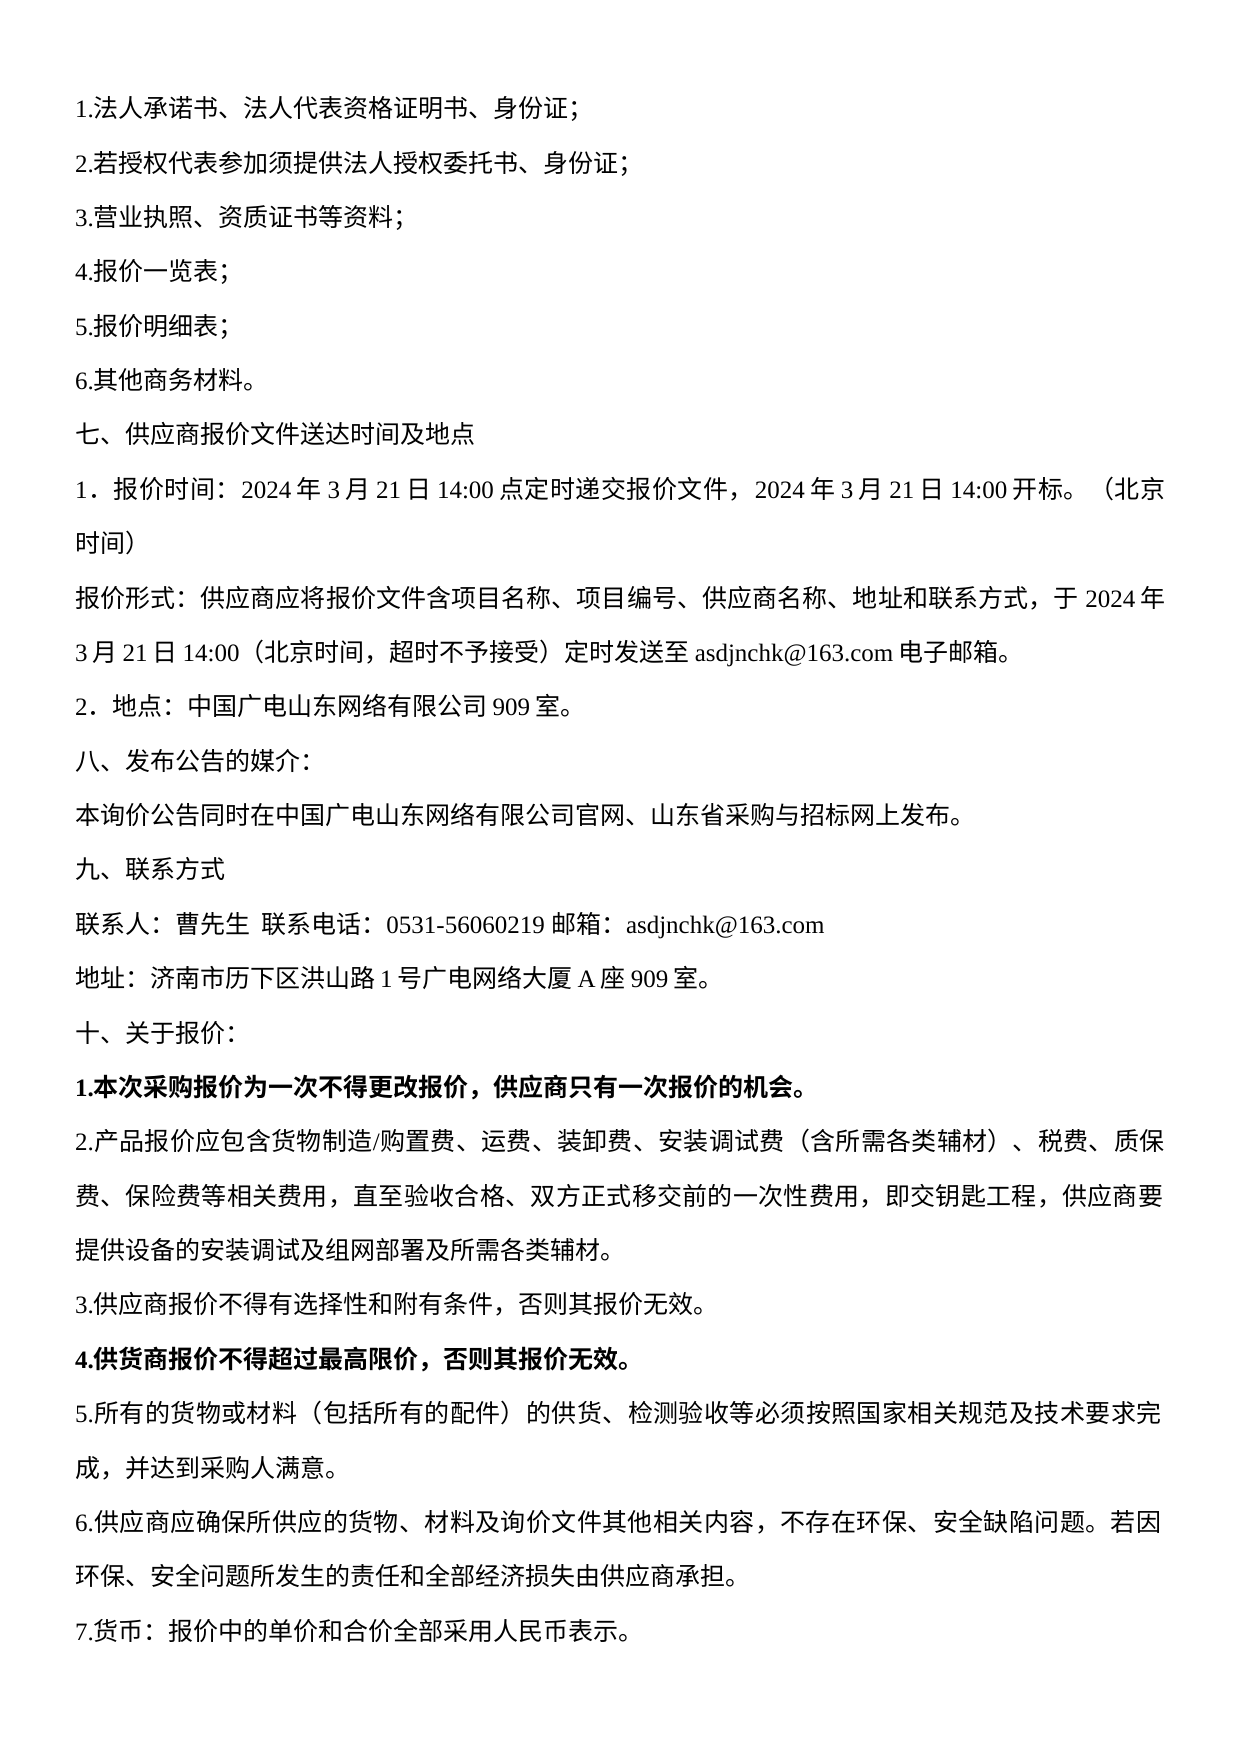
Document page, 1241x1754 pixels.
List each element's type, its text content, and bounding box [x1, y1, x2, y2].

subtitle 4.供货商报价不得超过最高限价，否则其报价无效。 [75, 1339, 1165, 1376]
subtitle 5.报价明细表； [75, 306, 1165, 342]
subtitle 7.货币：报价中的单价和合价全部采用人民币表示。 [75, 1611, 1165, 1647]
subtitle 3.营业执照、资质证书等资料； [75, 197, 1165, 234]
subtitle 6.其他商务材料。 [75, 361, 1165, 397]
subtitle 联系人：曹先生 联系电话：0531-56060219 邮箱：asdjnchk@163.com [75, 904, 1165, 941]
subtitle 八、发布公告的媒介： [75, 741, 1165, 777]
subtitle 十、关于报价： [75, 1013, 1165, 1049]
subtitle 七、供应商报价文件送达时间及地点 [75, 415, 1165, 451]
subtitle 5.所有的货物或材料（包括所有的配件）的供货、检测验收等必须按照国家相关规范及技术要求完成，并达到采购人满意。 [75, 1394, 1165, 1484]
subtitle 1.法人承诺书、法人代表资格证明书、身份证； [75, 89, 1165, 125]
subtitle 2.产品报价应包含货物制造/购置费、运费、装卸费、安装调试费（含所需各类辅材）、税费、质保费、保险费等相关费用，直至验收合格、双方正式移交前的一次性费用，即交钥匙工程，供应商要提供设备的安装调试及组网部署及所需各类辅材。 [75, 1122, 1165, 1267]
subtitle 地址：济南市历下区洪山路1号广电网络大厦A座909室。 [75, 959, 1165, 995]
subtitle 6.供应商应确保所供应的货物、材料及询价文件其他相关内容，不存在环保、安全缺陷问题。若因环保、安全问题所发生的责任和全部经济损失由供应商承担。 [75, 1502, 1165, 1593]
subtitle 3.供应商报价不得有选择性和附有条件，否则其报价无效。 [75, 1285, 1165, 1321]
subtitle 1．报价时间：2024年3月21日14:00点定时递交报价文件，2024年3月21日14:00开标。（北京时间） [75, 469, 1165, 560]
subtitle 1.本次采购报价为一次不得更改报价，供应商只有一次报价的机会。 [75, 1067, 1165, 1104]
subtitle 九、联系方式 [75, 850, 1165, 886]
subtitle 4.报价一览表； [75, 252, 1165, 288]
subtitle 2．地点：中国广电山东网络有限公司909室。 [75, 687, 1165, 723]
subtitle 本询价公告同时在中国广电山东网络有限公司官网、山东省采购与招标网上发布。 [75, 796, 1165, 832]
subtitle 2.若授权代表参加须提供法人授权委托书、身份证； [75, 143, 1165, 179]
subtitle 报价形式：供应商应将报价文件含项目名称、项目编号、供应商名称、地址和联系方式，于2024年3月21日14:00（北京时间，超时不予接受）定时发送至asdjnchk@163.com电子邮箱。 [75, 578, 1165, 669]
